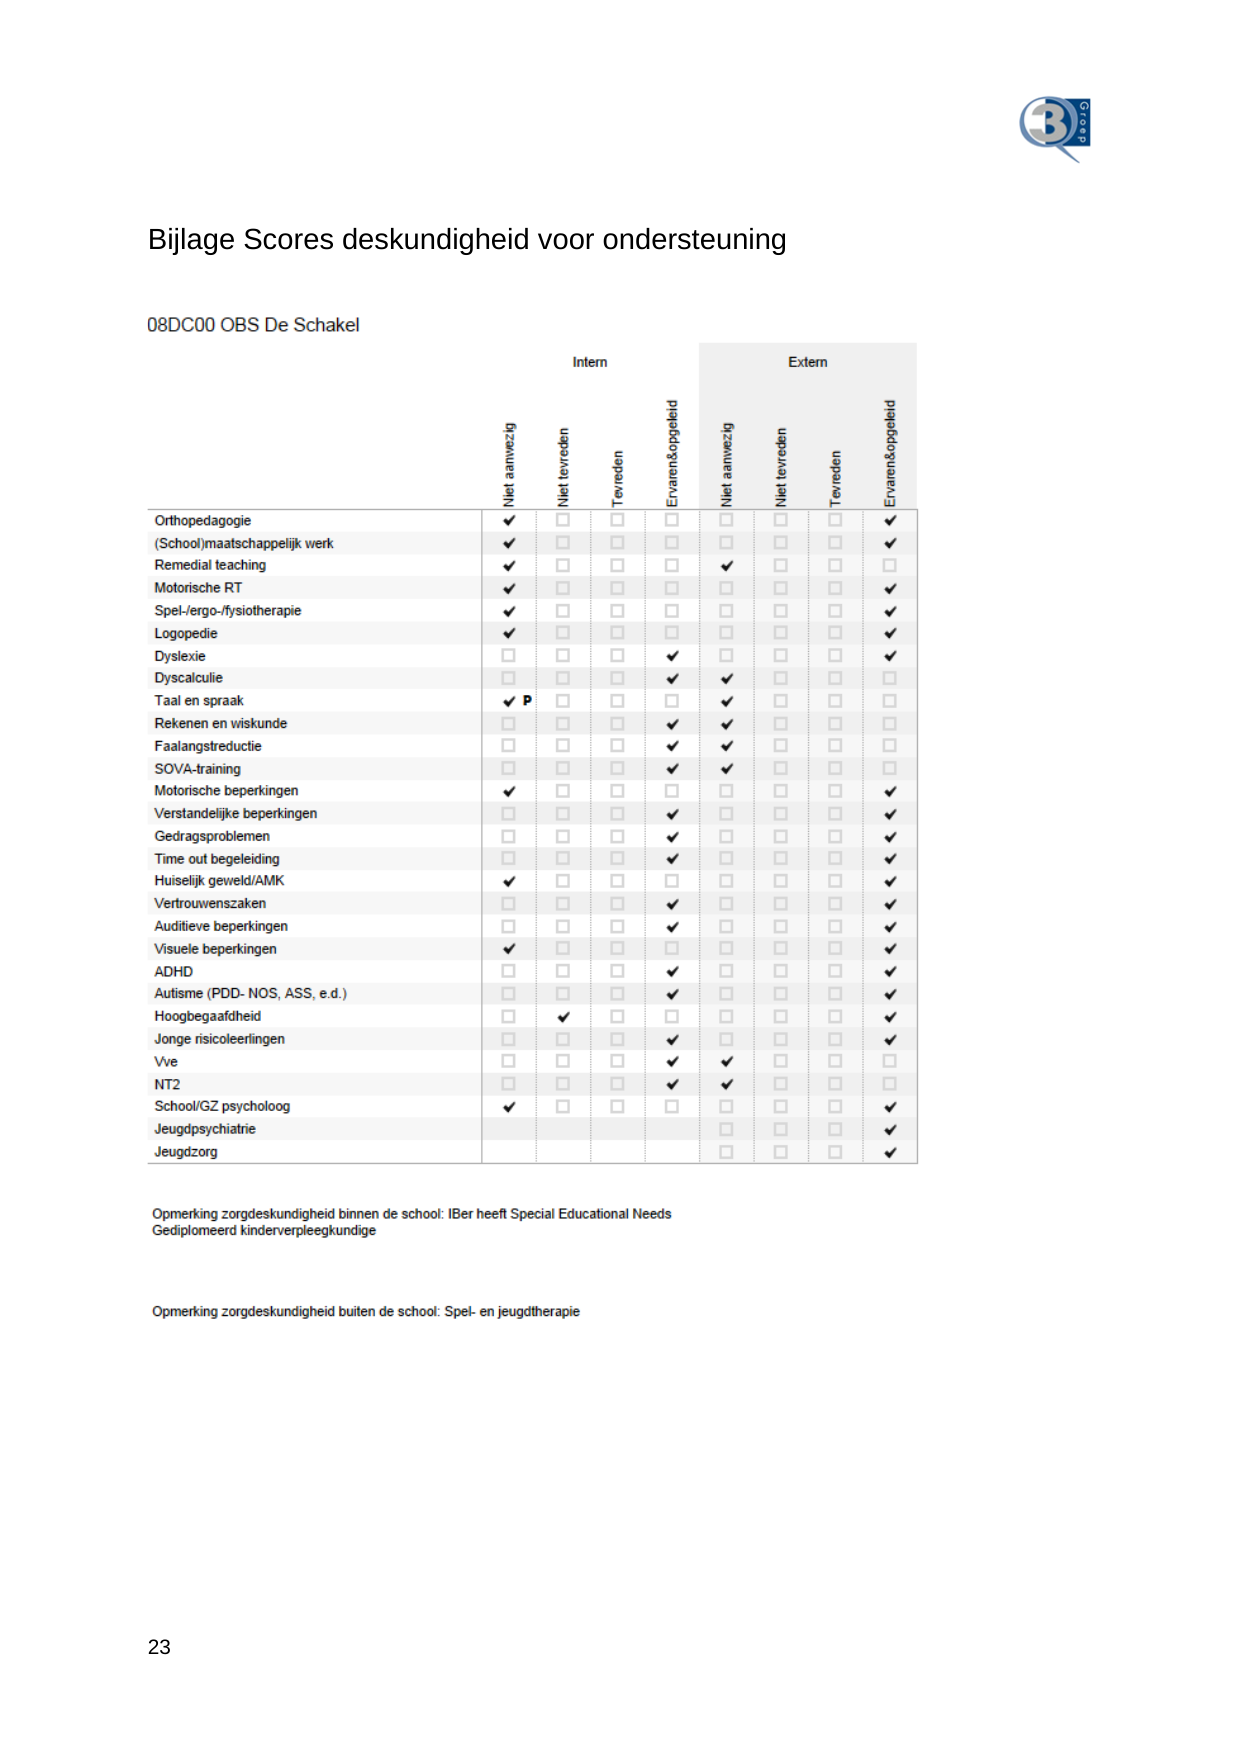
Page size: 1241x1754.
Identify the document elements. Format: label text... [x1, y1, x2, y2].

picture [1018, 94, 1093, 165]
text Bijlage Scores deskundigheid voor ondersteuning [148, 222, 1093, 256]
picture [147, 292, 1093, 1386]
